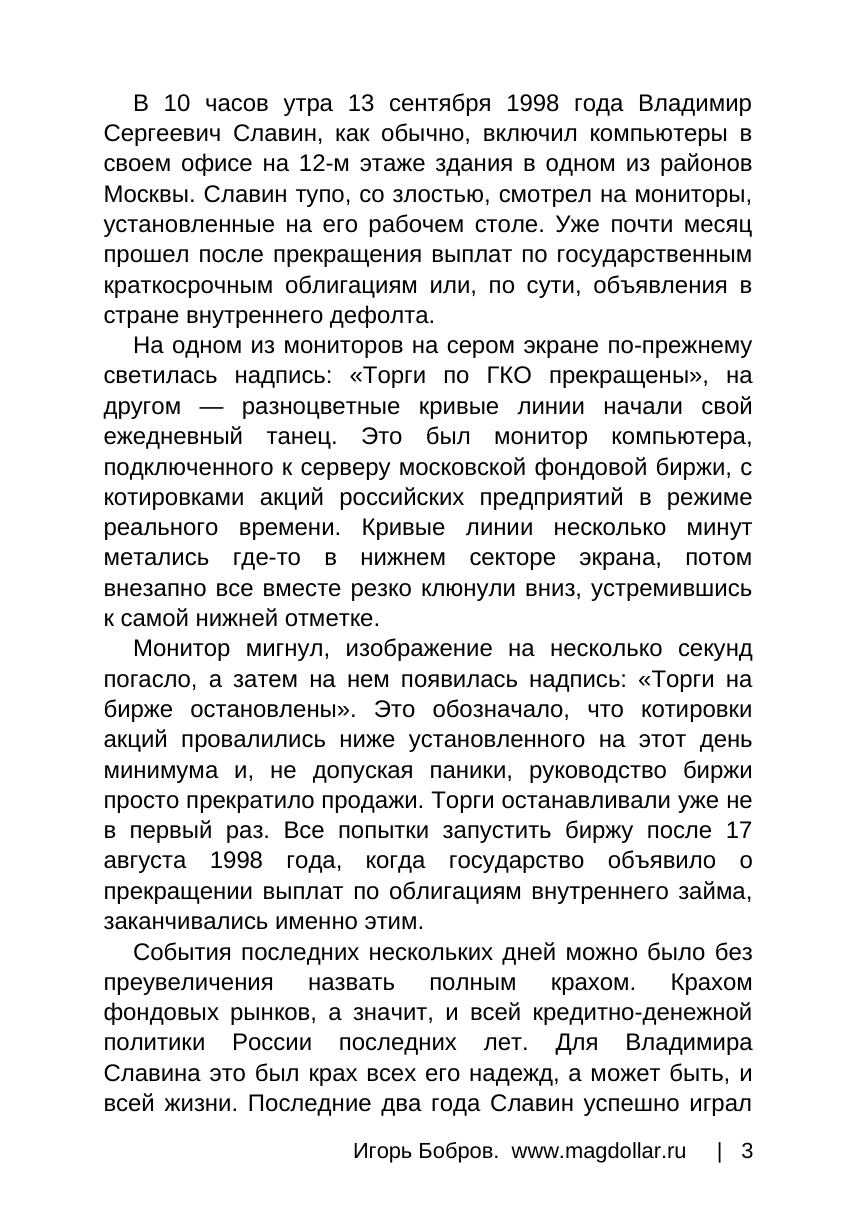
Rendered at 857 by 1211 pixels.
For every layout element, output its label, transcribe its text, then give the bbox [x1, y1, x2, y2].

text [103, 937, 753, 1117]
text На одном из мониторов на сером экране по-прежнему светилась надпись: «Торги по ГКО прекращены», на другом — разноцветные кривые линии начали свой ежедневный танец. Это был монитор компьютера, подключенного к серверу московской фондовой биржи, с котировками акций российских предприятий в режиме реального времени. Кривые линии несколько минут метались где-то в нижнем секторе экрана, потом внезапно все вместе резко клюнули вниз, устремившись к самой нижней отметке. [103, 331, 753, 632]
text Монитор мигнул, изображение на несколько секунд погасло, а затем на нем появилась надпись: «Торги на бирже остановлены». Это обозначало, что котировки акций провалились ниже установленного на этот день минимума и, не допуская паники, руководство биржи просто прекратило продажи. Торги останавливали уже не в первый раз. Все попытки запустить биржу после 17 августа 1998 года, когда государство объявило о прекращении выплат по облигациям внутреннего займа, заканчивались именно этим. [103, 634, 753, 935]
text В 10 часов утра 13 сентября 1998 года Владимир Сергеевич Славин, как обычно, включил компьютеры в своем офисе на 12-м этаже здания в одном из районов Москвы. Славин тупо, со злостью, смотрел на мониторы, установленные на его рабочем столе. Уже почти месяц прошел после прекращения выплат по государственным краткосрочным облигациям или, по сути, объявления в стране внутреннего дефолта. [103, 89, 753, 328]
